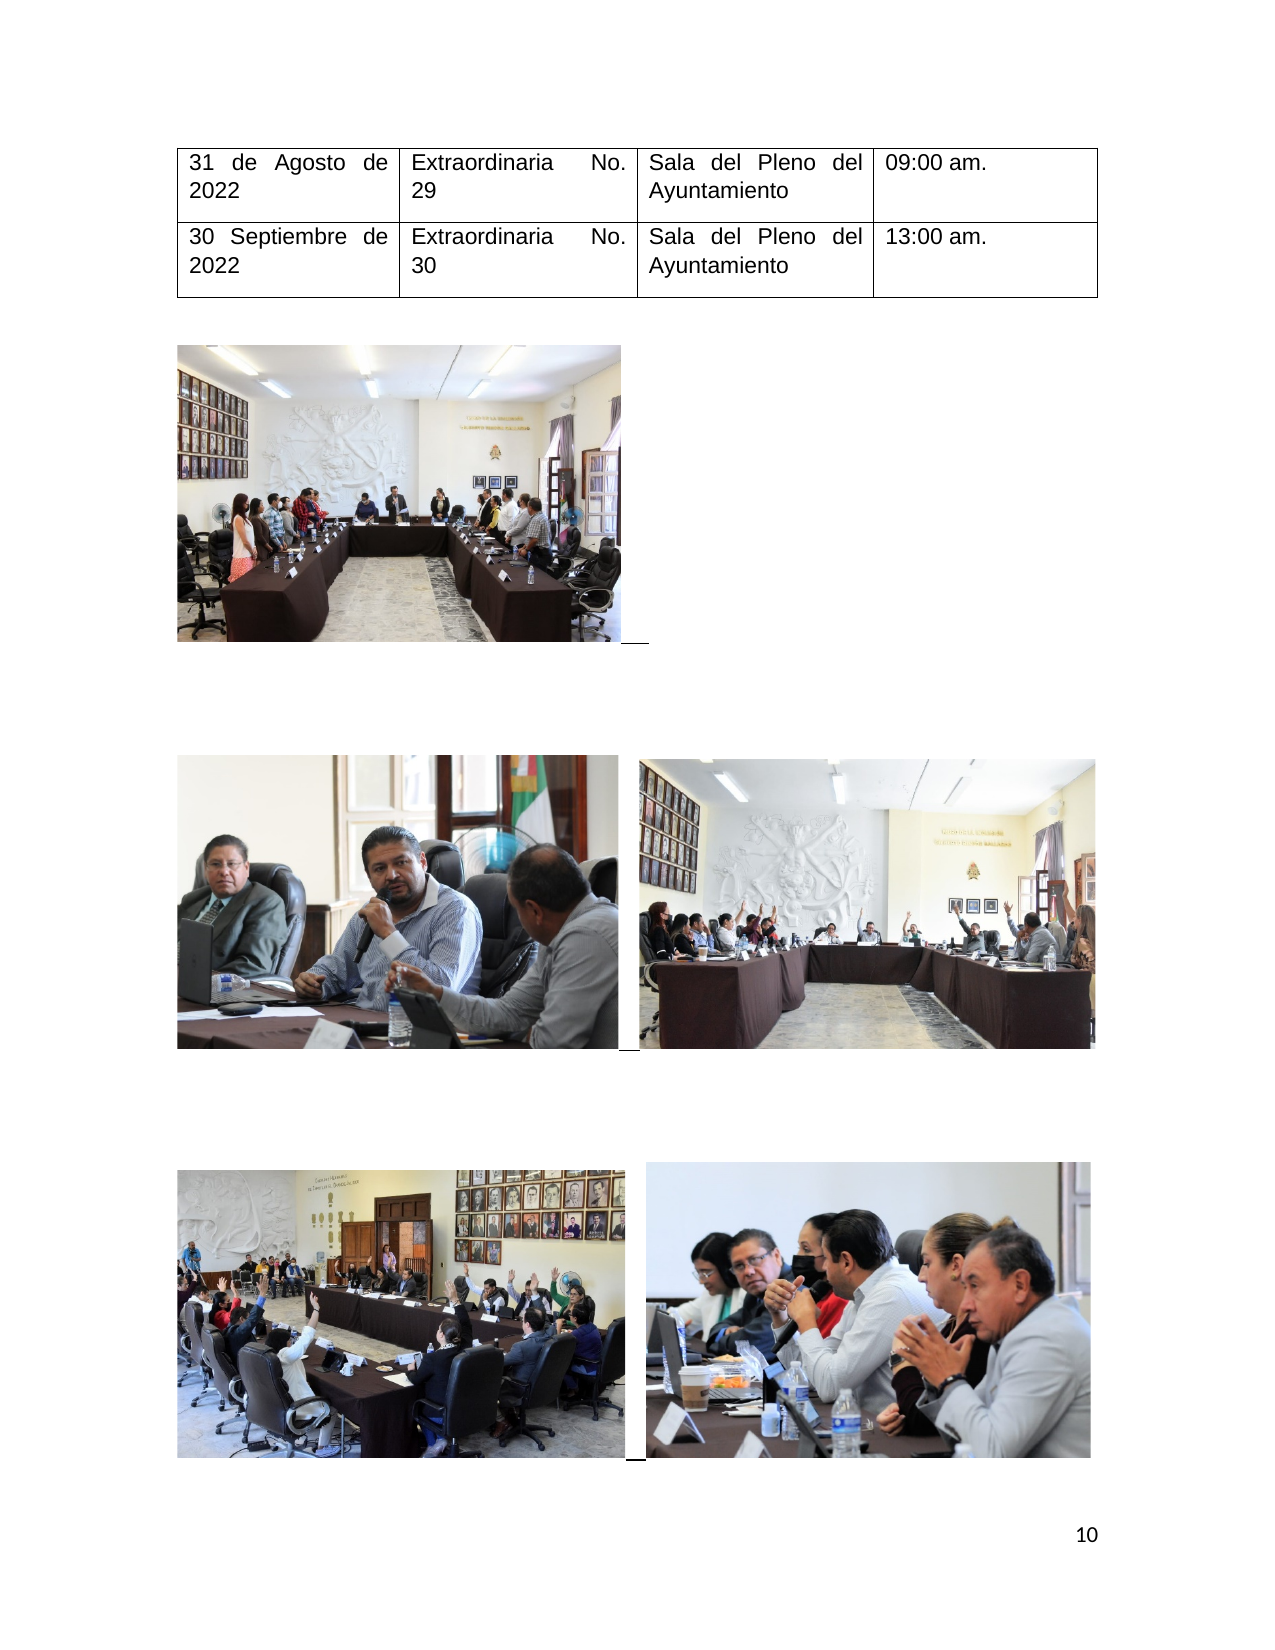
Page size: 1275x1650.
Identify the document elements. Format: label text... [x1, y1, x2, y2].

picture [177, 755, 619, 1049]
table_cell Extraordinaria No. 30 [400, 223, 637, 297]
table_cell 09:00 am. [874, 149, 1097, 222]
table_cell 30 Septiembre de 2022 [178, 223, 399, 297]
picture [177, 345, 621, 642]
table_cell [638, 149, 873, 222]
table_cell 13:00 am. [874, 223, 1097, 297]
picture [177, 1170, 626, 1458]
table_cell 31 de Agosto de 2022 [178, 149, 399, 222]
picture [646, 1162, 1091, 1458]
table_cell Extraordinaria No. 29 [400, 149, 637, 222]
table_cell Sala del Pleno del Ayuntamiento [638, 223, 873, 297]
picture [639, 759, 1096, 1049]
